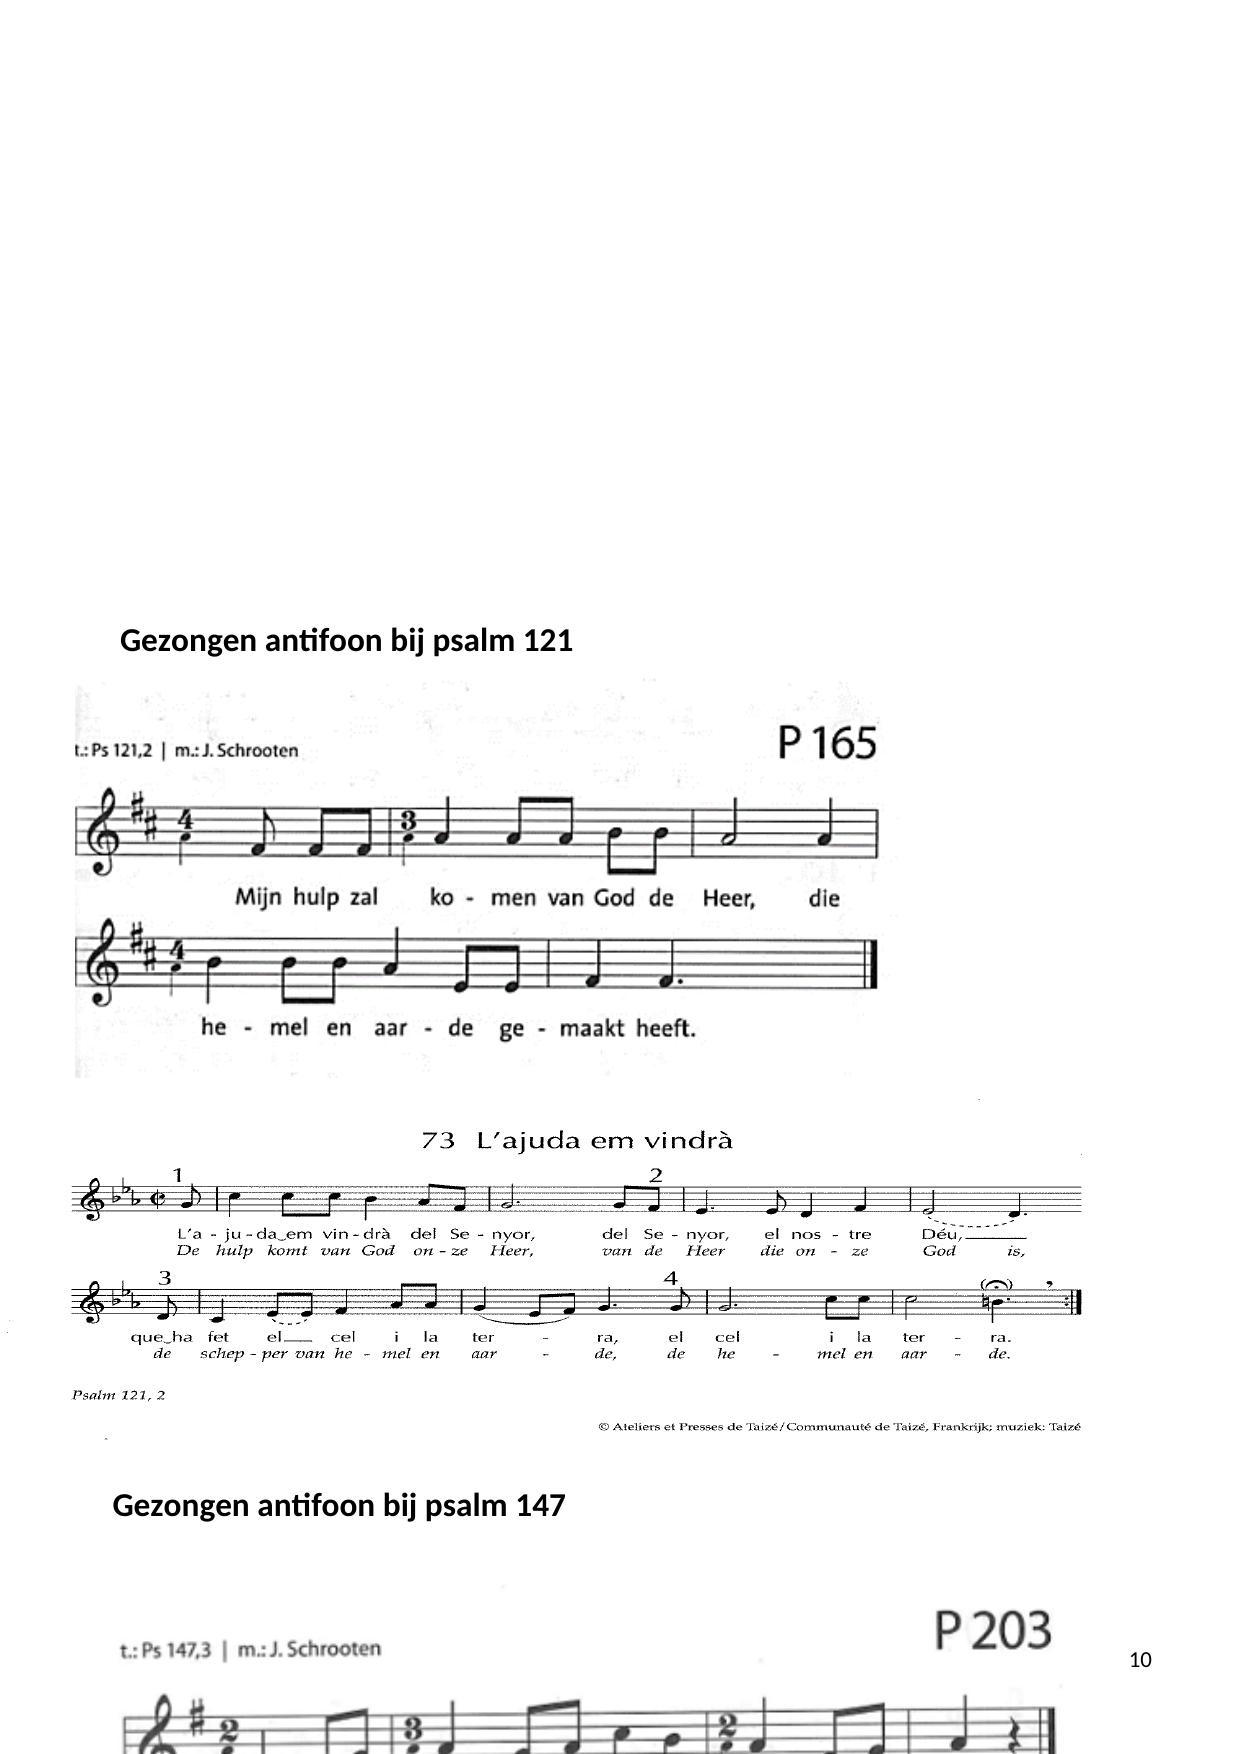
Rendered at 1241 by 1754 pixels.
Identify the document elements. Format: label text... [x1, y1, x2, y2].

text Gezongen antifoon bij psalm 147 [112, 1207, 1152, 1524]
text Gezongen antifoon bij psalm 121 [112, 619, 1152, 659]
picture [75, 678, 912, 1078]
picture [92, 1579, 1093, 1754]
picture [2, 1099, 1126, 1448]
